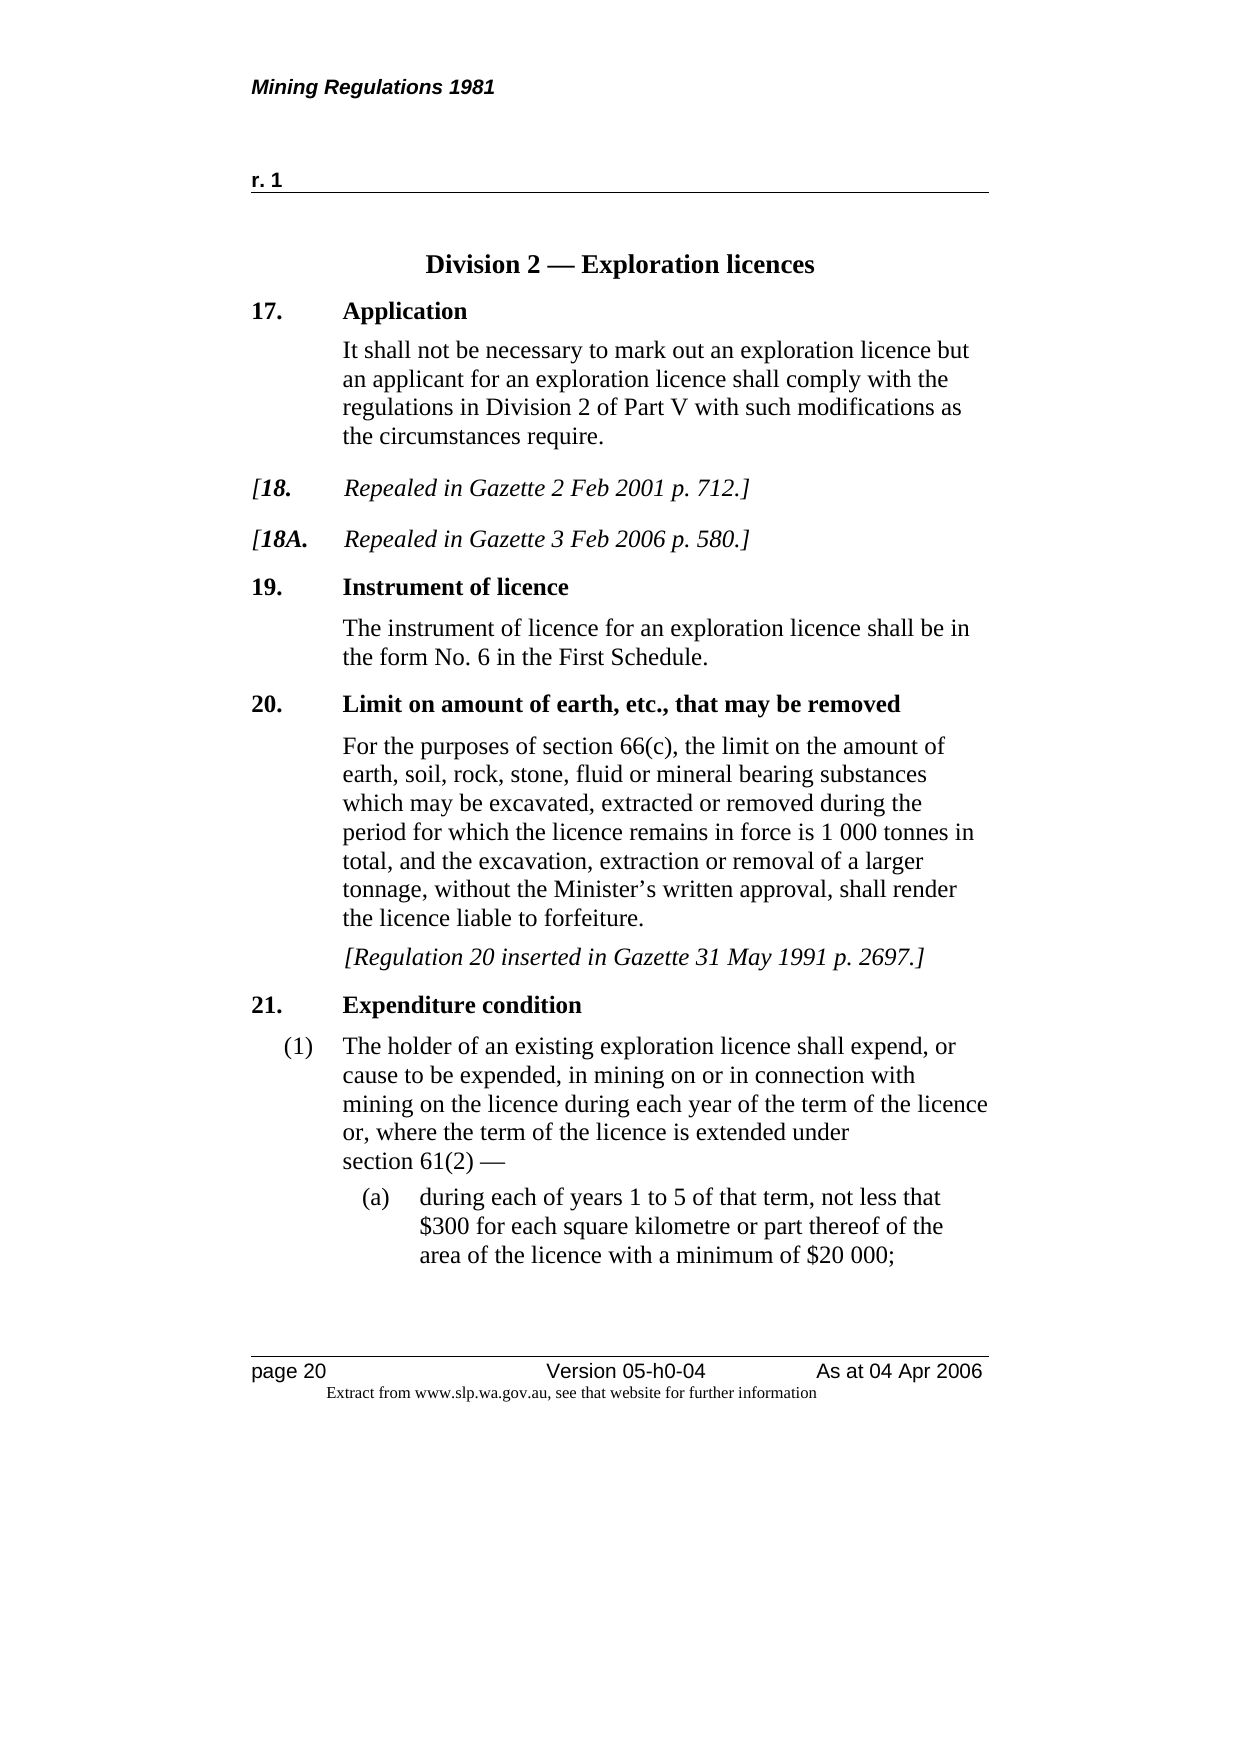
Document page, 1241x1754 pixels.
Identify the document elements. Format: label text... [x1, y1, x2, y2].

text [18A. Repealed in Gazette 3 Feb 2006 p. 580.] [251, 524, 989, 553]
subtitle 19. Instrument of licence [251, 572, 989, 601]
text [18. Repealed in Gazette 2 Feb 2001 p. 712.] [251, 473, 989, 502]
subtitle Division 2 — Exploration licences [251, 248, 989, 279]
text It shall not be necessary to mark out an exploration licence but an applicant for an exploration licence shall comply with the regulations in Division 2 of Part V with such modifications as the circumstances require. [251, 335, 989, 450]
text (1) The holder of an existing exploration licence shall expend, or cause to be expended, in mining on or in connection with mining on the licence during each year of the term of the licence or, where the term of the licence is extended under section 61(2) — [251, 1031, 989, 1175]
subtitle 20. Limit on amount of earth, etc., that may be removed [251, 689, 989, 718]
text The instrument of licence for an exploration licence shall be in the form No. 6 in the First Schedule. [251, 613, 989, 671]
subtitle 21. Expenditure condition [251, 990, 989, 1019]
text For the purposes of section 66(c), the limit on the amount of earth, soil, rock, stone, fluid or mineral bearing substances which may be excavated, extracted or removed during the period for which the licence remains in force is 1 000 tonnes in total, and the excavation, extraction or removal of a larger tonnage, without the Minister’s written approval, shall render the licence liable to forfeiture. [251, 731, 989, 932]
subtitle 17. Application [251, 296, 989, 324]
text [Regulation 20 inserted in Gazette 31 May 1991 p. 2697.] [251, 942, 989, 971]
text (a) during each of years 1 to 5 of that term, not less that $300 for each square kilometre or part thereof of the area of the licence with a minimum of $20 000; [251, 1182, 989, 1268]
